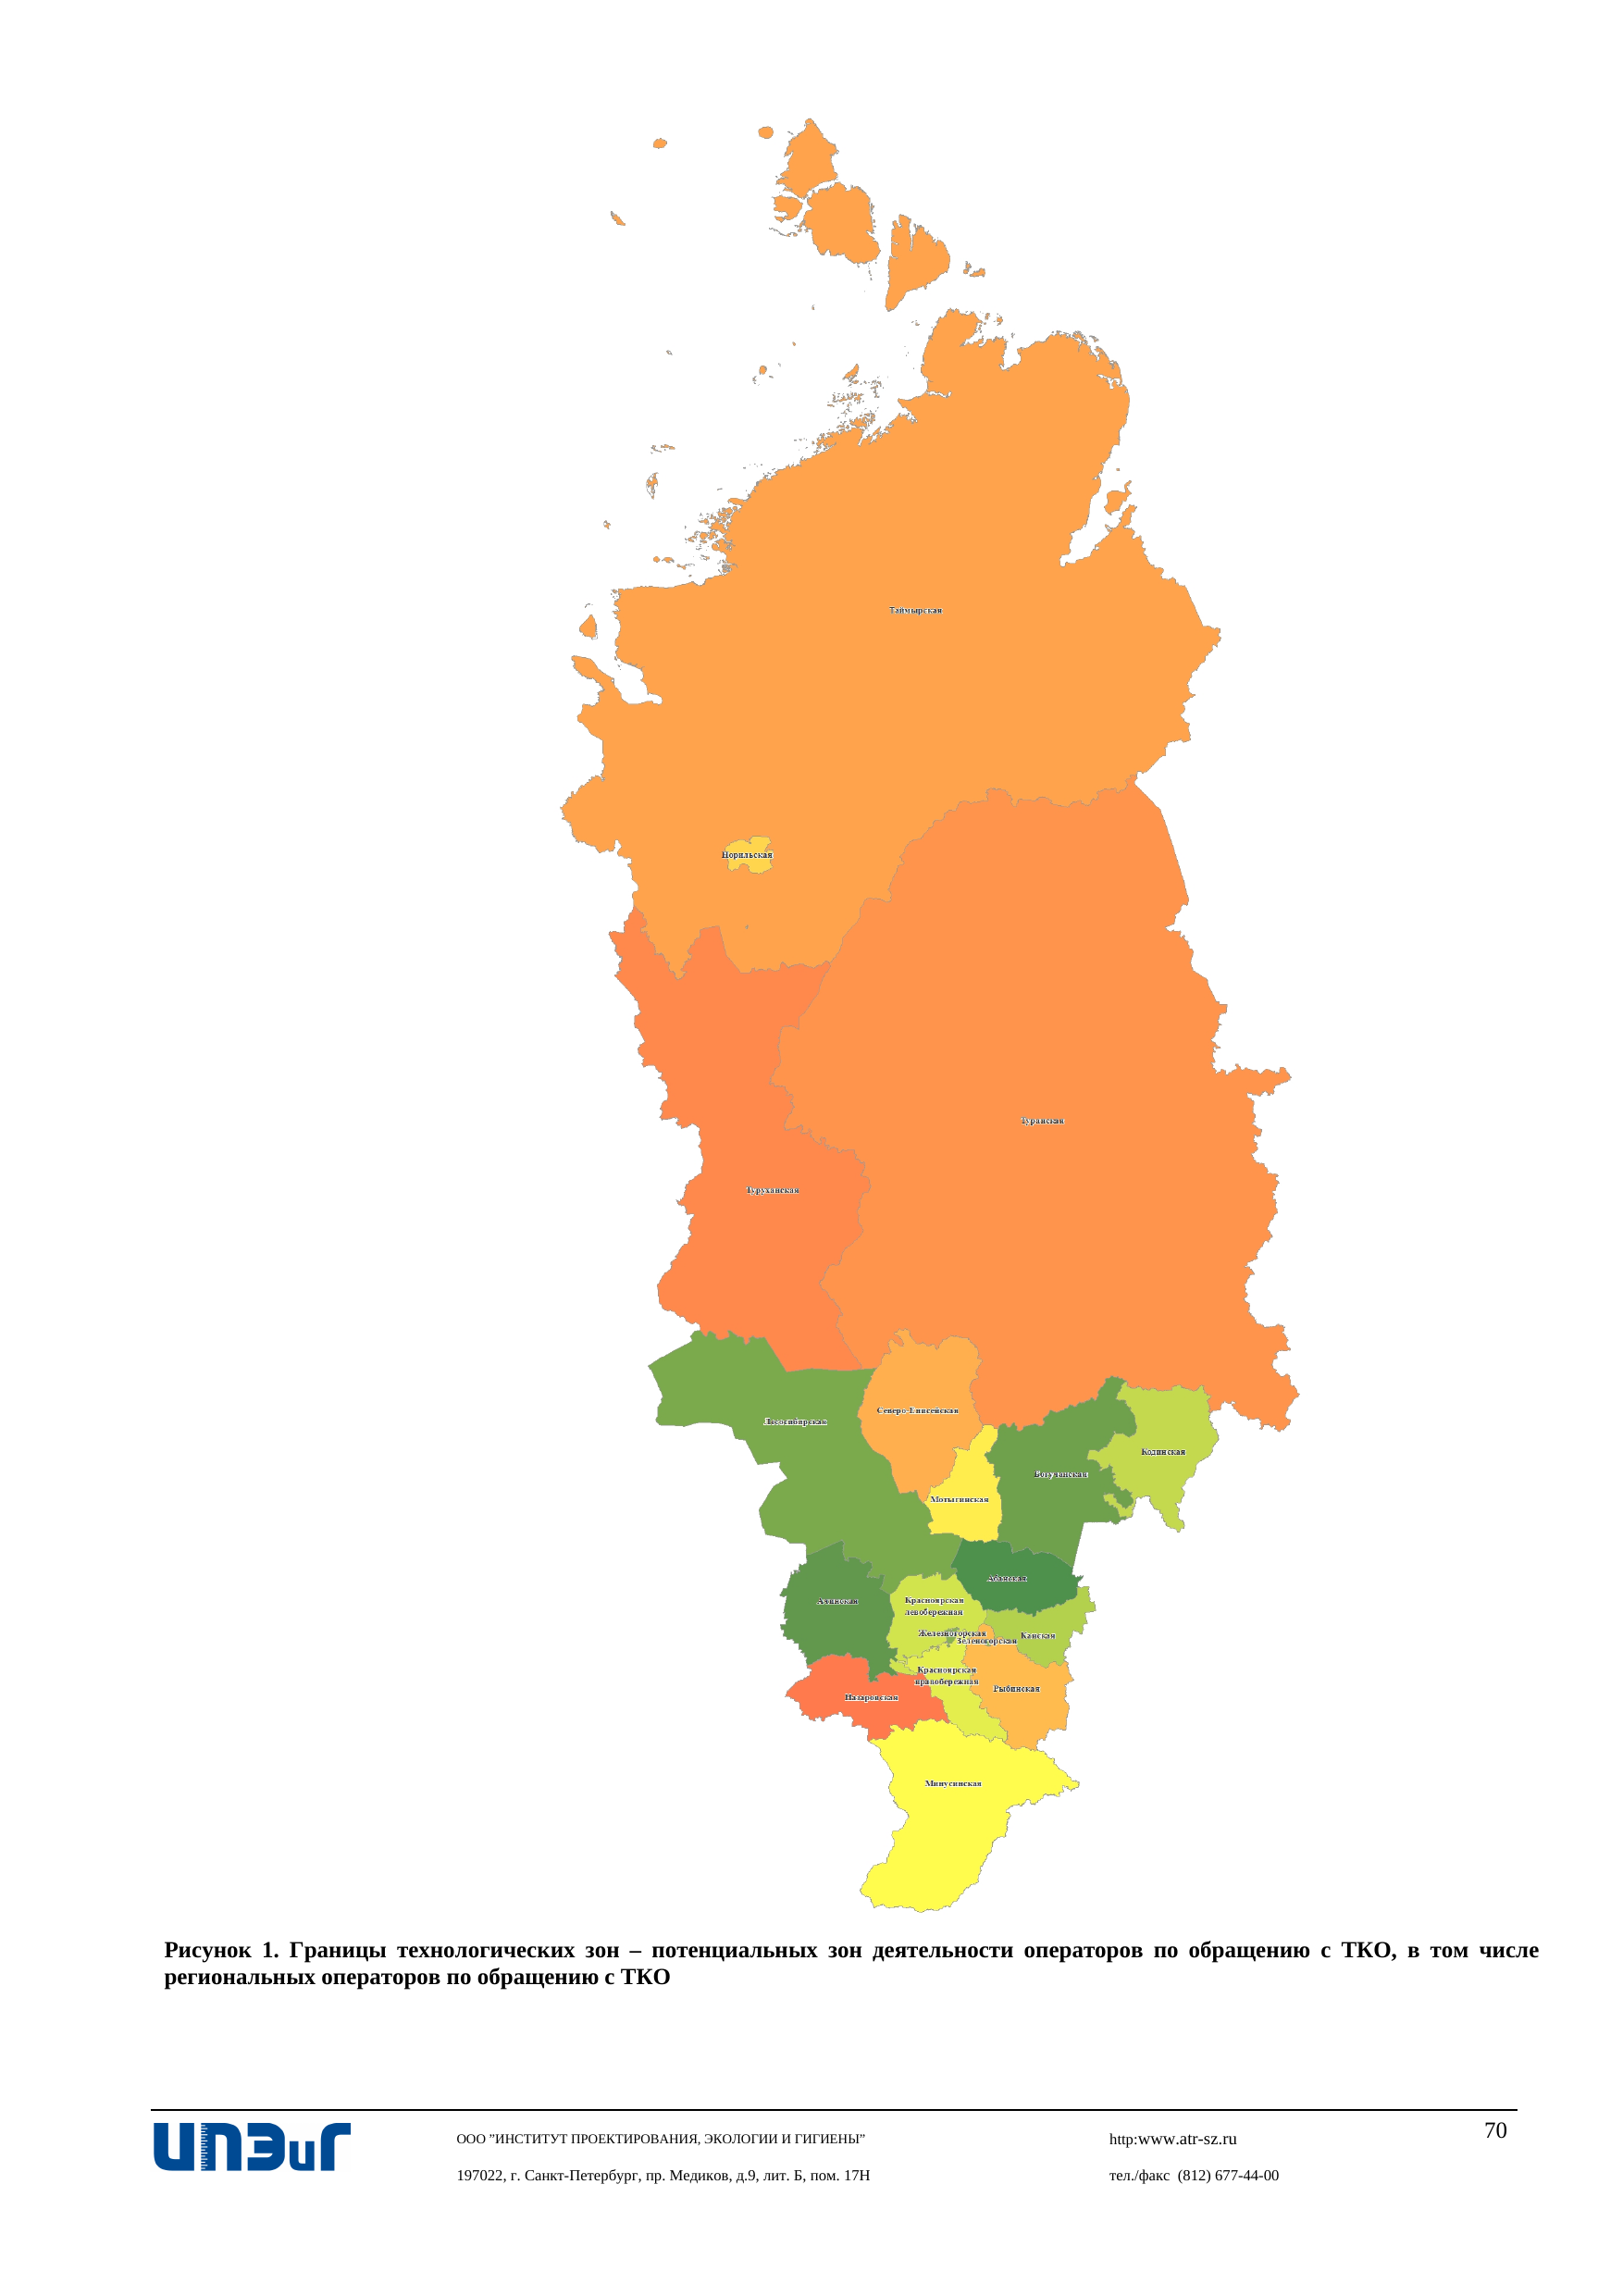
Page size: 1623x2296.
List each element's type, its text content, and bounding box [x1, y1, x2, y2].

text Рисунок 1. Границы технологических зон – потенциальных зон деятельности операторов по обращению с ТКО, в том числе региональных операторов по обращению с ТКО [164, 1936, 1541, 1990]
picture [232, 109, 1610, 1923]
picture [150, 2123, 351, 2172]
